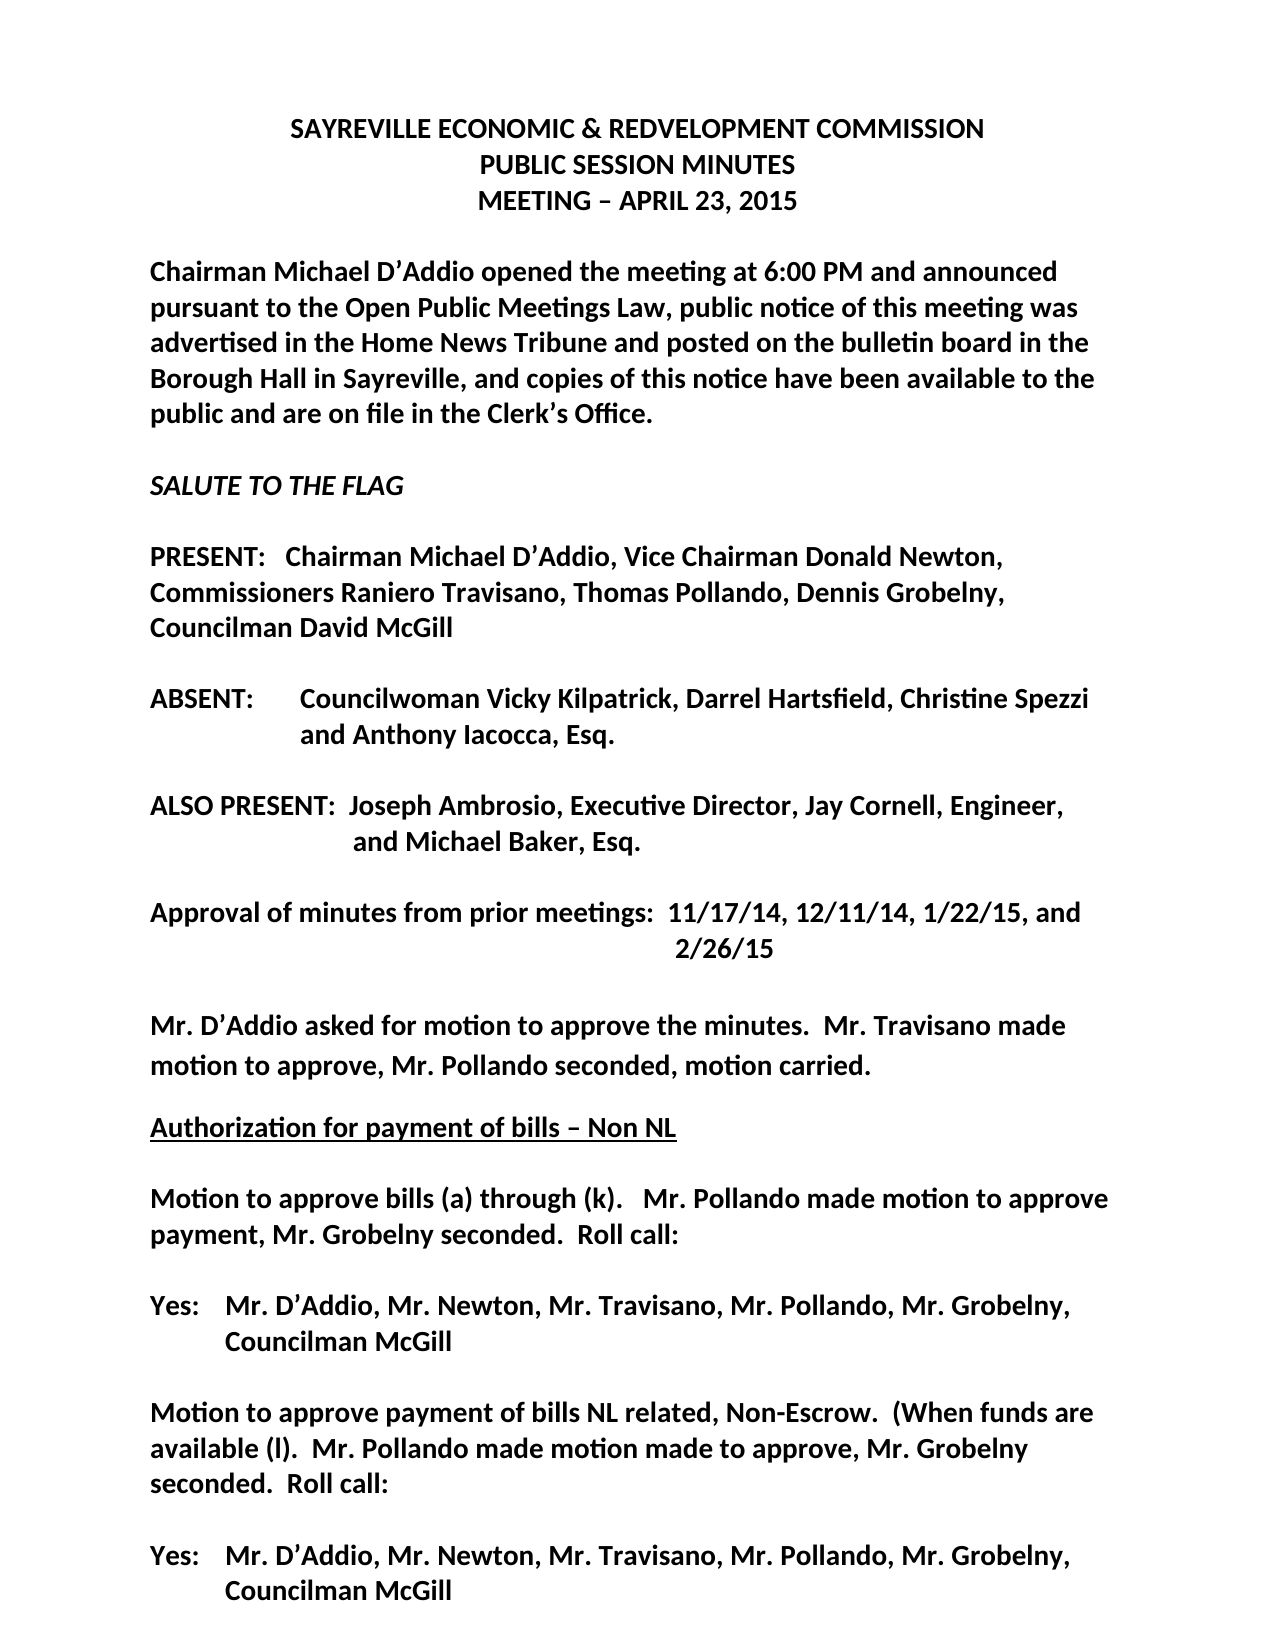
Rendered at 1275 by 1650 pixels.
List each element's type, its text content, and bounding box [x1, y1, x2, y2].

text Yes: Mr. D’Addio, Mr. Newton, Mr. Travisano, Mr. Pollando, Mr. Grobelny, Councilman McGill [150, 1537, 1125, 1608]
text Authorization for payment of bills – Non NL [150, 1109, 1125, 1145]
text Motion to approve payment of bills NL related, Non-Escrow. (When funds are available (l). Mr. Pollando made motion made to approve, Mr. Grobelny seconded. Roll call: [150, 1394, 1125, 1501]
text SALUTE TO THE FLAG [150, 467, 1125, 502]
text ABSENT: Councilwoman Vicky Kilpatrick, Darrel Hartsfield, Christine Spezzi [150, 681, 1125, 716]
text Approval of minutes from prior meetings: 11/17/14, 12/11/14, 1/22/15, and [150, 894, 1125, 930]
text PRESENT: Chairman Michael D’Addio, Vice Chairman Donald Newton, Commissioners Raniero Travisano, Thomas Pollando, Dennis Grobelny, Councilman David McGill [150, 538, 1125, 645]
text Yes: Mr. D’Addio, Mr. Newton, Mr. Travisano, Mr. Pollando, Mr. Grobelny, Councilman McGill [150, 1287, 1125, 1359]
text ALSO PRESENT: Joseph Ambrosio, Executive Director, Jay Cornell, Engineer, [150, 787, 1125, 823]
text and Michael Baker, Esq. [150, 823, 1125, 859]
text 2/26/15 [600, 930, 1125, 966]
list Mr. D’Addio asked for motion to approve the minutes. Mr. Travisano made motion to approve, Mr. Pollando seconded, motion carried. [150, 1007, 1125, 1083]
text and Anthony Iacocca, Esq. [150, 716, 1125, 752]
text PUBLIC SESSION MINUTES [150, 146, 1125, 182]
text MEETING – APRIL 23, 2015 [150, 182, 1125, 217]
text Chairman Michael D’Addio opened the meeting at 6:00 PM and announced pursuant to the Open Public Meetings Law, public notice of this meeting was advertised in the Home News Tribune and posted on the bulletin board in the Borough Hall in Sayreville, and copies of this notice have been available to the public and are on file in the Clerk’s Office. [150, 253, 1125, 431]
text Motion to approve bills (a) through (k). Mr. Pollando made motion to approve payment, Mr. Grobelny seconded. Roll call: [150, 1181, 1125, 1252]
text SAYREVILLE ECONOMIC & REDVELOPMENT COMMISSION [150, 111, 1125, 146]
